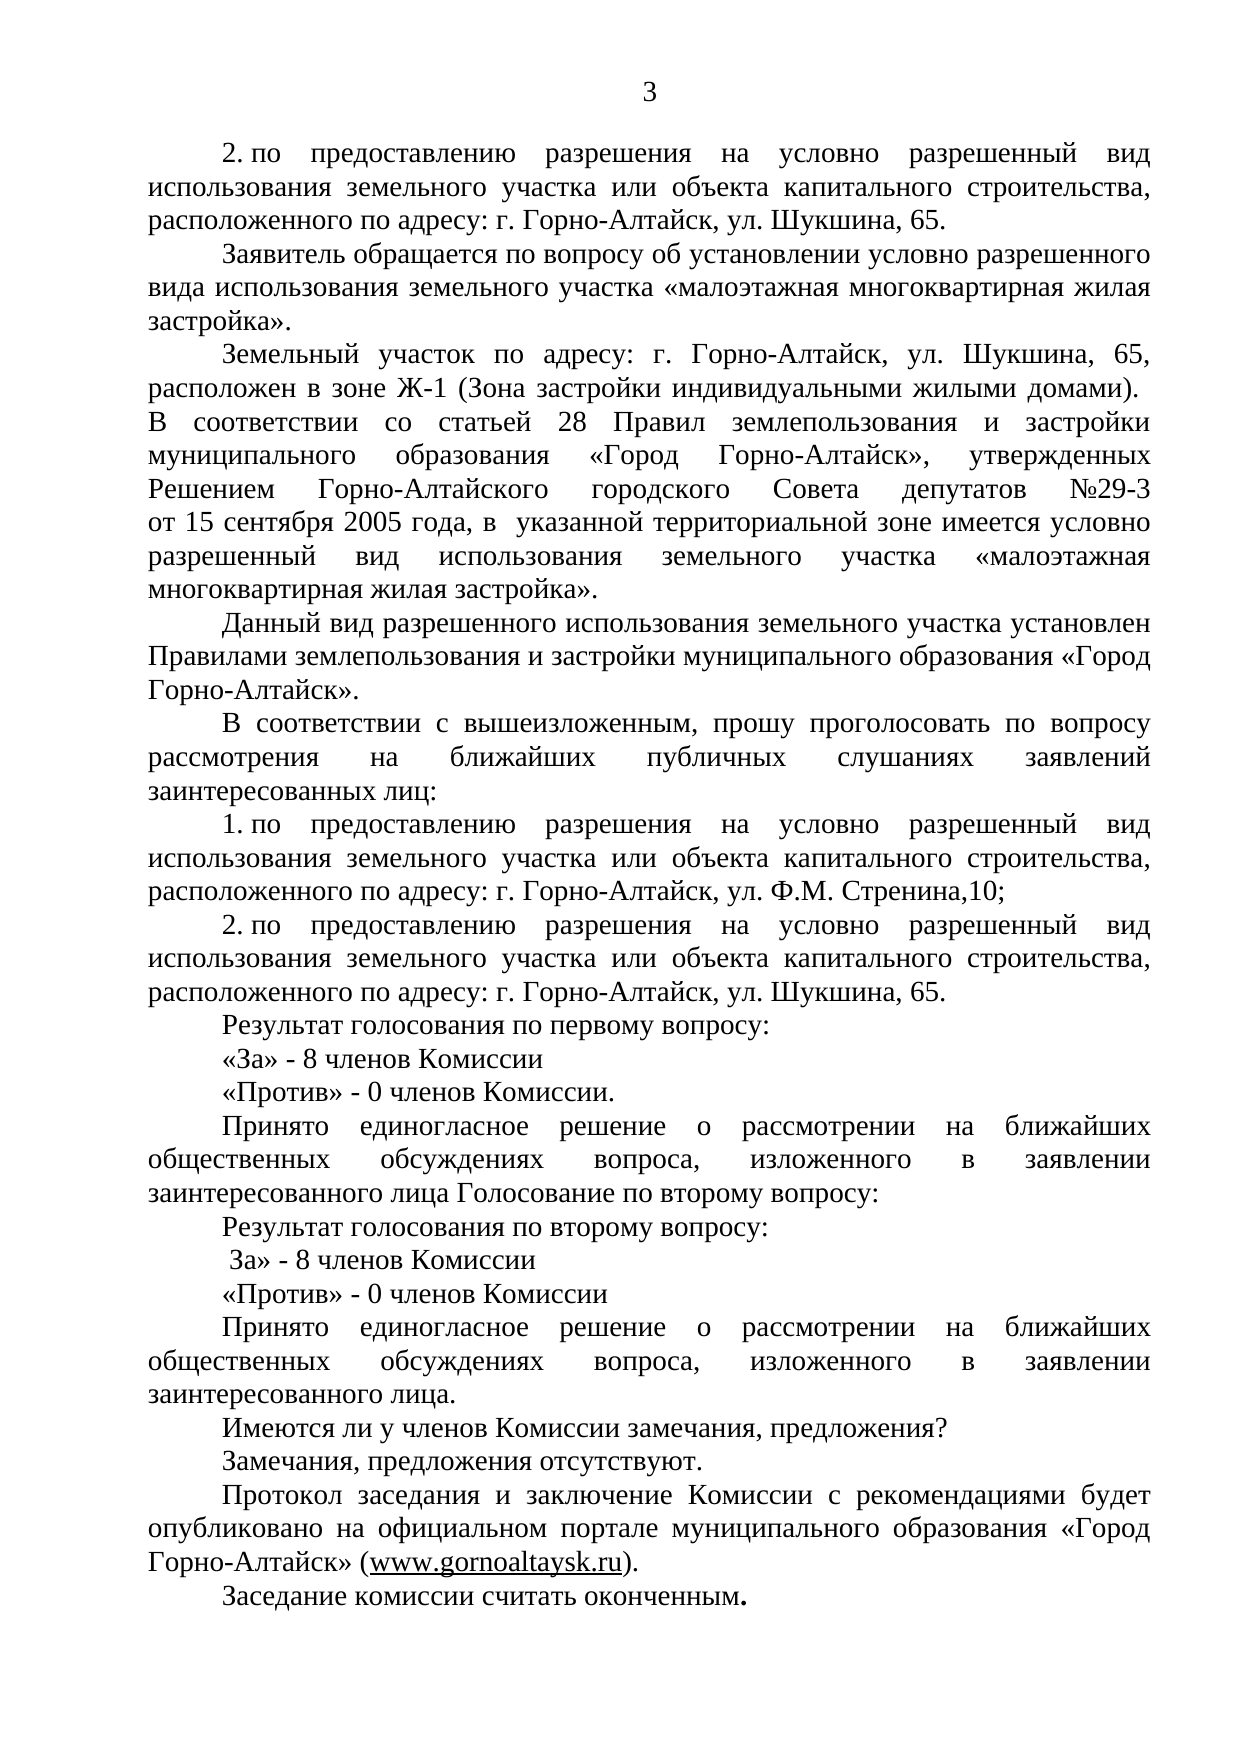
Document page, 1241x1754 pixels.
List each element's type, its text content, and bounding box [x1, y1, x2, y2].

text Земельный участок по адресу: г. Горно-Алтайск, ул. Шукшина, 65, расположен в зоне Ж-1 (Зона застройки индивидуальными жилыми домами). В соответствии со статьей 28 Правил землепользования и застройки муниципального образования «Город Горно-Алтайск», утвержденных Решением Горно-Алтайского городского Совета депутатов №29-3 от 15 сентября 2005 года, в указанной территориальной зоне имеется условно разрешенный вид использования земельного участка «малоэтажная многоквартирная жилая застройка». [148, 337, 1152, 605]
text Принято единогласное решение о рассмотрении на ближайших общественных обсуждениях вопроса, изложенного в заявлении заинтересованного лица. [148, 1309, 1152, 1410]
text Данный вид разрешенного использования земельного участка установлен Правилами землепользования и застройки муниципального образования «Город Горно-Алтайск». [148, 605, 1152, 706]
text В соответствии с вышеизложенным, прошу проголосовать по вопросу рассмотрения на ближайших публичных слушаниях заявлений заинтересованных лиц: [148, 706, 1152, 806]
text 2. по предоставлению разрешения на условно разрешенный вид использования земельного участка или объекта капитального строительства, расположенного по адресу: г. Горно-Алтайск, ул. Шукшина, 65. [148, 135, 1152, 236]
text Результат голосования по второму вопросу: [148, 1209, 1152, 1242]
text 1. по предоставлению разрешения на условно разрешенный вид использования земельного участка или объекта капитального строительства, расположенного по адресу: г. Горно-Алтайск, ул. Ф.М. Стренина,10; [148, 806, 1152, 907]
text За» - 8 членов Комиссии [148, 1242, 1152, 1276]
text 2. по предоставлению разрешения на условно разрешенный вид использования земельного участка или объекта капитального строительства, расположенного по адресу: г. Горно-Алтайск, ул. Шукшина, 65. [148, 907, 1152, 1007]
text «Против» - 0 членов Комиссии. [148, 1074, 1152, 1108]
text Принято единогласное решение о рассмотрении на ближайших общественных обсуждениях вопроса, изложенного в заявлении заинтересованного лица Голосование по второму вопросу: [148, 1108, 1152, 1209]
text Заявитель обращается по вопросу об установлении условно разрешенного вида использования земельного участка «малоэтажная многоквартирная жилая застройка». [148, 236, 1152, 337]
text Протокол заседания и заключение Комиссии с рекомендациями будет опубликовано на официальном портале муниципального образования «Город Горно-Алтайск» (www.gornoaltaysk.ru). [148, 1477, 1152, 1578]
text «Против» - 0 членов Комиссии [148, 1276, 1152, 1309]
text Результат голосования по первому вопросу: [148, 1007, 1152, 1041]
text Заседание комиссии считать оконченным. [148, 1578, 1152, 1611]
text Замечания, предложения отсутствуют. [148, 1443, 1152, 1477]
text Имеются ли у членов Комиссии замечания, предложения? [148, 1410, 1152, 1443]
text «За» - 8 членов Комиссии [148, 1041, 1152, 1074]
